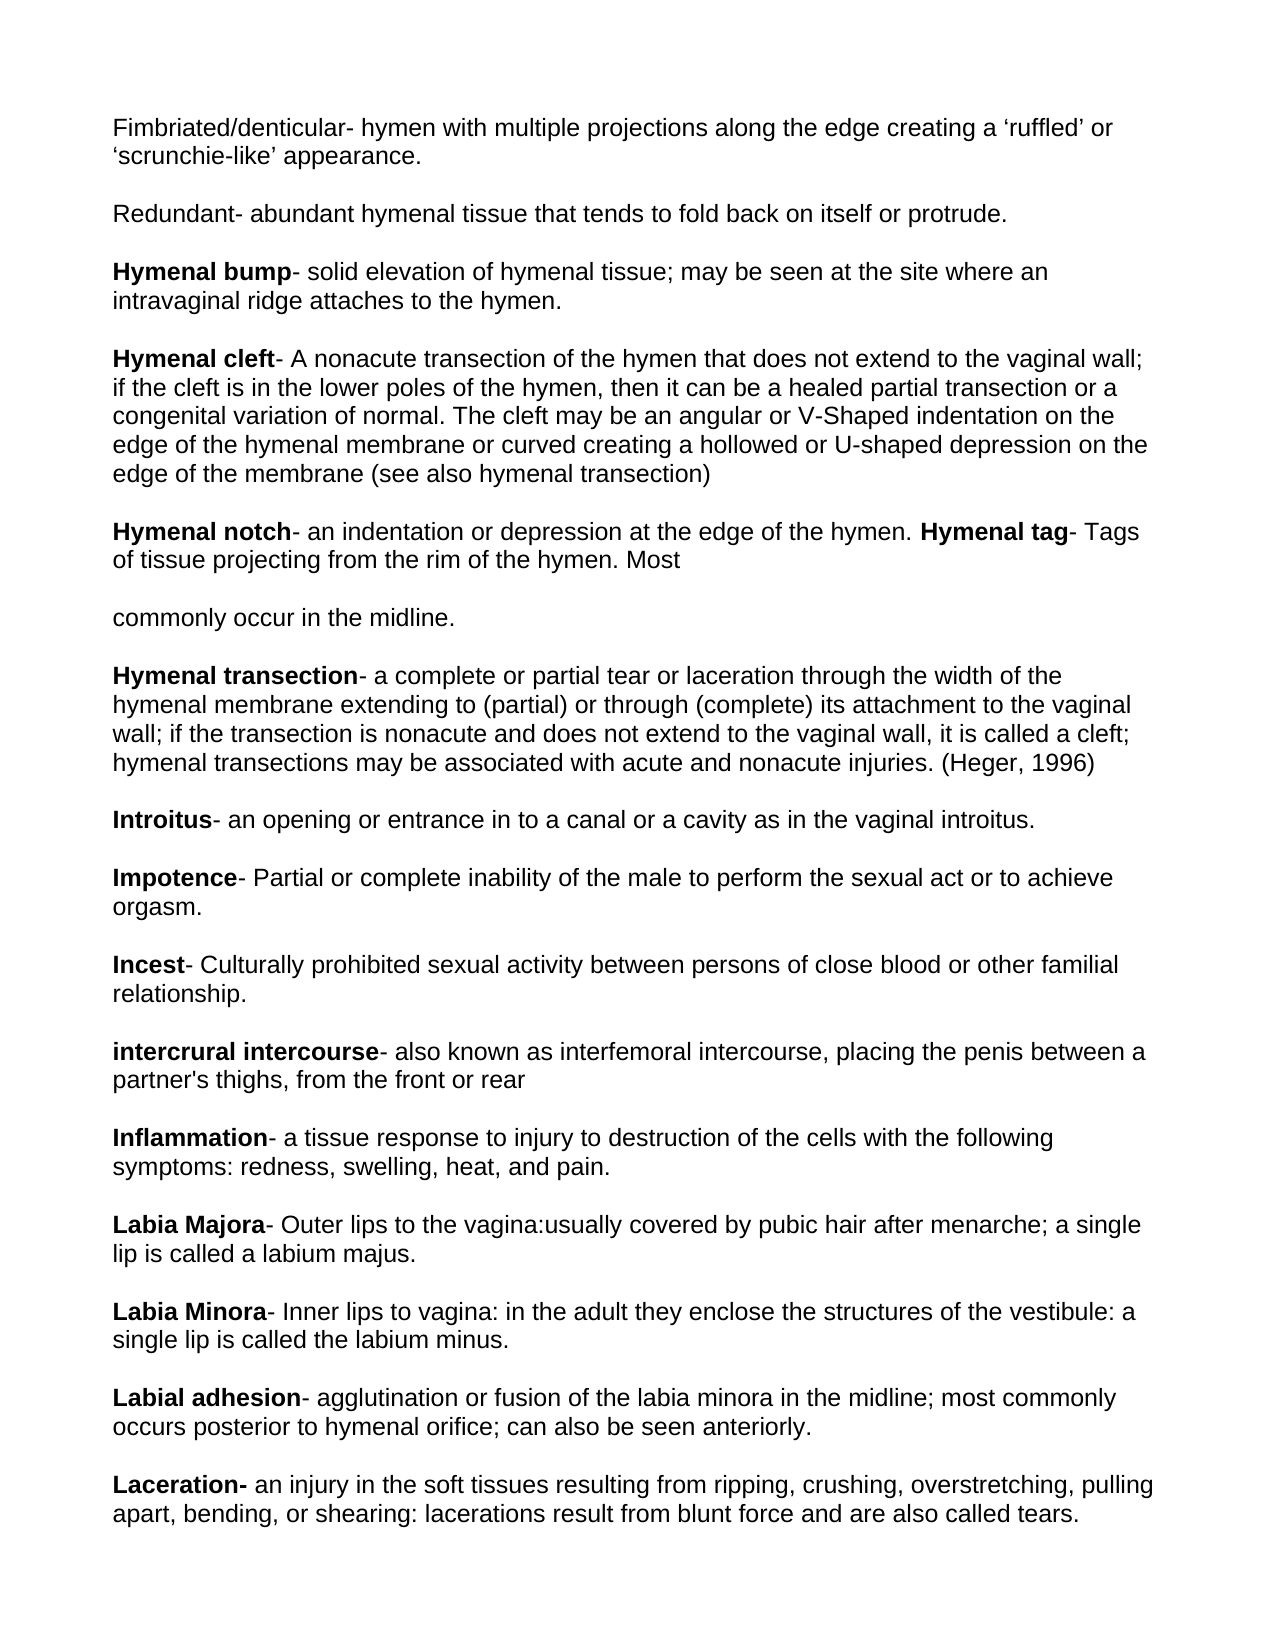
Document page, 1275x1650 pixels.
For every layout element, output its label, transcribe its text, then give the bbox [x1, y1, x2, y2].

text Labia Minora- Inner lips to vagina: in the adult they enclose the structures of the vestibule: a single lip is called the labium minus. [112, 1297, 1162, 1354]
text Fimbriated/denticular- hymen with multiple projections along the edge creating a ‘ruffled’ or ‘scrunchie-like’ appearance. [112, 112, 1162, 170]
text Impotence- Partial or complete inability of the male to perform the sexual act or to achieve orgasm. [112, 863, 1162, 921]
text Hymenal transection- a complete or partial tear or laceration through the width of the hymenal membrane extending to (partial) or through (complete) its attachment to the vaginal wall; if the transection is nonacute and does not extend to the vaginal wall, it is called a cleft; hymenal transections may be associated with acute and nonacute injuries. (Heger, 1996) [112, 661, 1162, 776]
text Redundant- abundant hymenal tissue that tends to fold back on itself or protrude. [112, 199, 1162, 228]
text Hymenal cleft- A nonacute transection of the hymen that does not extend to the vaginal wall; if the cleft is in the lower poles of the hymen, then it can be a healed partial transection or a congenital variation of normal. The cleft may be an angular or V-Shaped indentation on the edge of the hymenal membrane or curved creating a hollowed or U-shaped depression on the edge of the membrane (see also hymenal transection) [112, 344, 1162, 487]
text Hymenal notch- an indentation or depression at the edge of the hymen. Hymenal tag- Tags of tissue projecting from the rim of the hymen. Most [112, 517, 1162, 574]
text Incest- Culturally prohibited sexual activity between persons of close blood or other familial relationship. [112, 950, 1162, 1007]
text Labial adhesion- agglutination or fusion of the labia minora in the midline; most commonly occurs posterior to hymenal orifice; can also be seen anteriorly. [112, 1383, 1162, 1441]
text commonly occur in the midline. [112, 603, 1162, 632]
text Labia Majora- Outer lips to the vagina:usually covered by pubic hair after menarche; a single lip is called a labium majus. [112, 1210, 1162, 1267]
text Introitus- an opening or entrance in to a canal or a cavity as in the vaginal introitus. [112, 805, 1162, 834]
text intercrural intercourse- also known as interfemoral intercourse, placing the penis between a partner's thighs, from the front or rear [112, 1037, 1162, 1094]
text Hymenal bump- solid elevation of hymenal tissue; may be seen at the site where an intravaginal ridge attaches to the hymen. [112, 257, 1162, 314]
text Inflammation- a tissue response to injury to destruction of the cells with the following symptoms: redness, swelling, heat, and pain. [112, 1123, 1162, 1181]
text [112, 1470, 1162, 1527]
